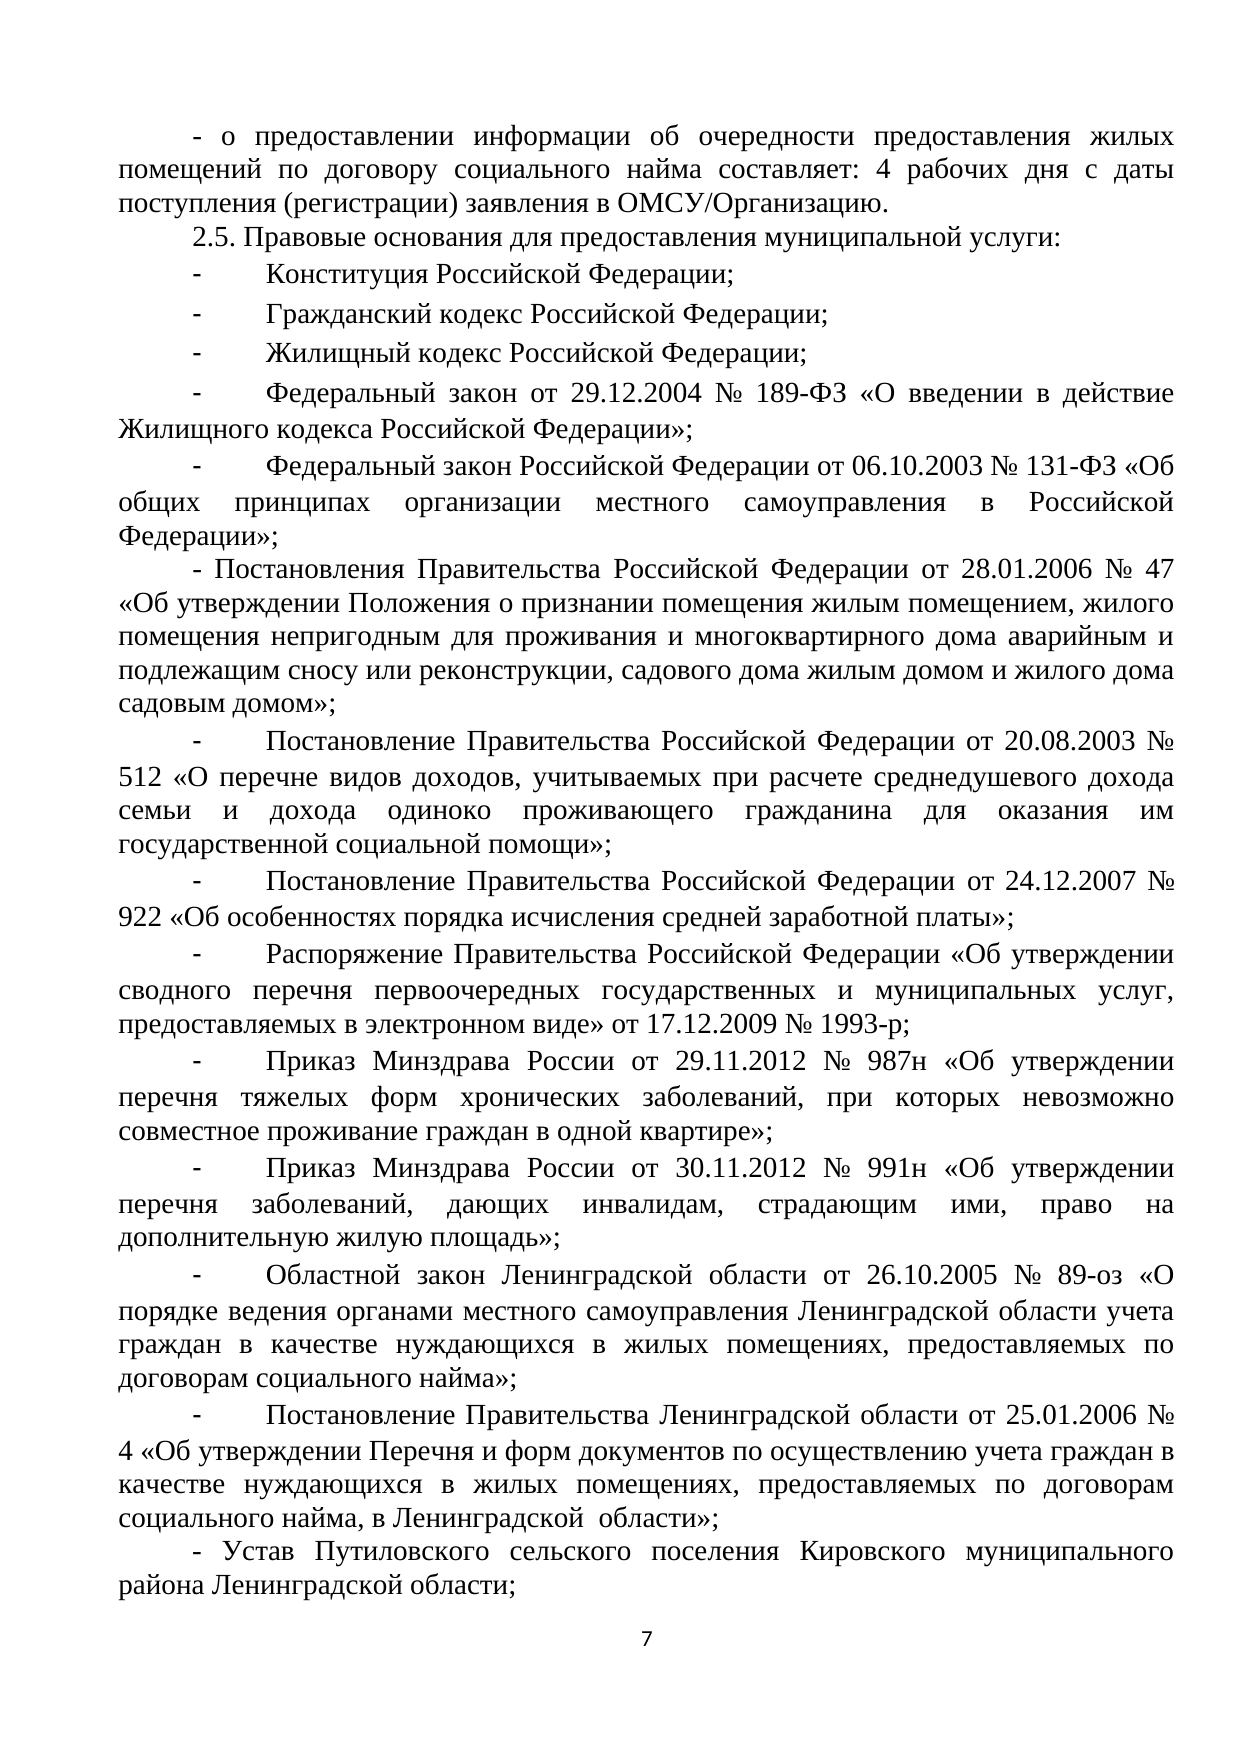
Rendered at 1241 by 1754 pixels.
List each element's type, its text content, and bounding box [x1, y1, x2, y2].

list Жилищный кодекс Российской Федерации; [118, 332, 1175, 371]
text 2.5. Правовые основания для предоставления муниципальной услуги: [118, 219, 1175, 252]
text - о предоставлении информации об очередности предоставления жилых помещений по договору социального найма составляет: 4 рабочих дня с даты поступления (регистрации) заявления в ОМСУ/Организацию. [118, 118, 1175, 219]
list Областной закон Ленинградской области от 26.10.2005 № 89-оз «О порядке ведения органами местного самоуправления Ленинградской области учета граждан в качестве нуждающихся в жилых помещениях, предоставляемых по договорам социального найма»; [118, 1253, 1175, 1393]
list Распоряжение Правительства Российской Федерации «Об утверждении сводного перечня первоочередных государственных и муниципальных услуг, предоставляемых в электронном виде» от 17.12.2009 № 1993-р; [118, 933, 1175, 1039]
list - Постановления Правительства Российской Федерации от 28.01.2006 № 47 «Об утверждении Положения о признании помещения жилым помещением, жилого помещения непригодным для проживания и многоквартирного дома аварийным и подлежащим сносу или реконструкции, садового дома жилым домом и жилого дома садовым домом»; [118, 551, 1175, 719]
list Постановление Правительства Российской Федерации от 20.08.2003 № 512 «О перечне видов доходов, учитываемых при расчете среднедушевого дохода семьи и дохода одиноко проживающего гражданина для оказания им государственной социальной помощи»; [118, 719, 1175, 859]
list Постановление Правительства Ленинградской области от 25.01.2006 № 4 «Об утверждении Перечня и форм документов по осуществлению учета граждан в качестве нуждающихся в жилых помещениях, предоставляемых по договорам социального найма, в Ленинградской области»; [118, 1393, 1175, 1533]
list Федеральный закон Российской Федерации от 06.10.2003 № 131-ФЗ «Об общих принципах организации местного самоуправления в Российской Федерации»; [118, 444, 1175, 551]
list Приказ Минздрава России от 29.11.2012 № 987н «Об утверждении перечня тяжелых форм хронических заболеваний, при которых невозможно совместное проживание граждан в одной квартире»; [118, 1039, 1175, 1146]
list Приказ Минздрава России от 30.11.2012 № 991н «Об утверждении перечня заболеваний, дающих инвалидам, страдающим ими, право на дополнительную жилую площадь»; [118, 1146, 1175, 1253]
list - Устав Путиловского сельского поселения Кировского муниципального района Ленинградской области; [118, 1533, 1175, 1601]
list Федеральный закон от 29.12.2004 № 189-ФЗ «О введении в действие Жилищного кодекса Российской Федерации»; [118, 371, 1175, 444]
list Гражданский кодекс Российской Федерации; [118, 292, 1175, 332]
list Конституция Российской Федерации; [118, 252, 1175, 292]
list Постановление Правительства Российской Федерации от 24.12.2007 № 922 «Об особенностях порядка исчисления средней заработной платы»; [118, 859, 1175, 933]
